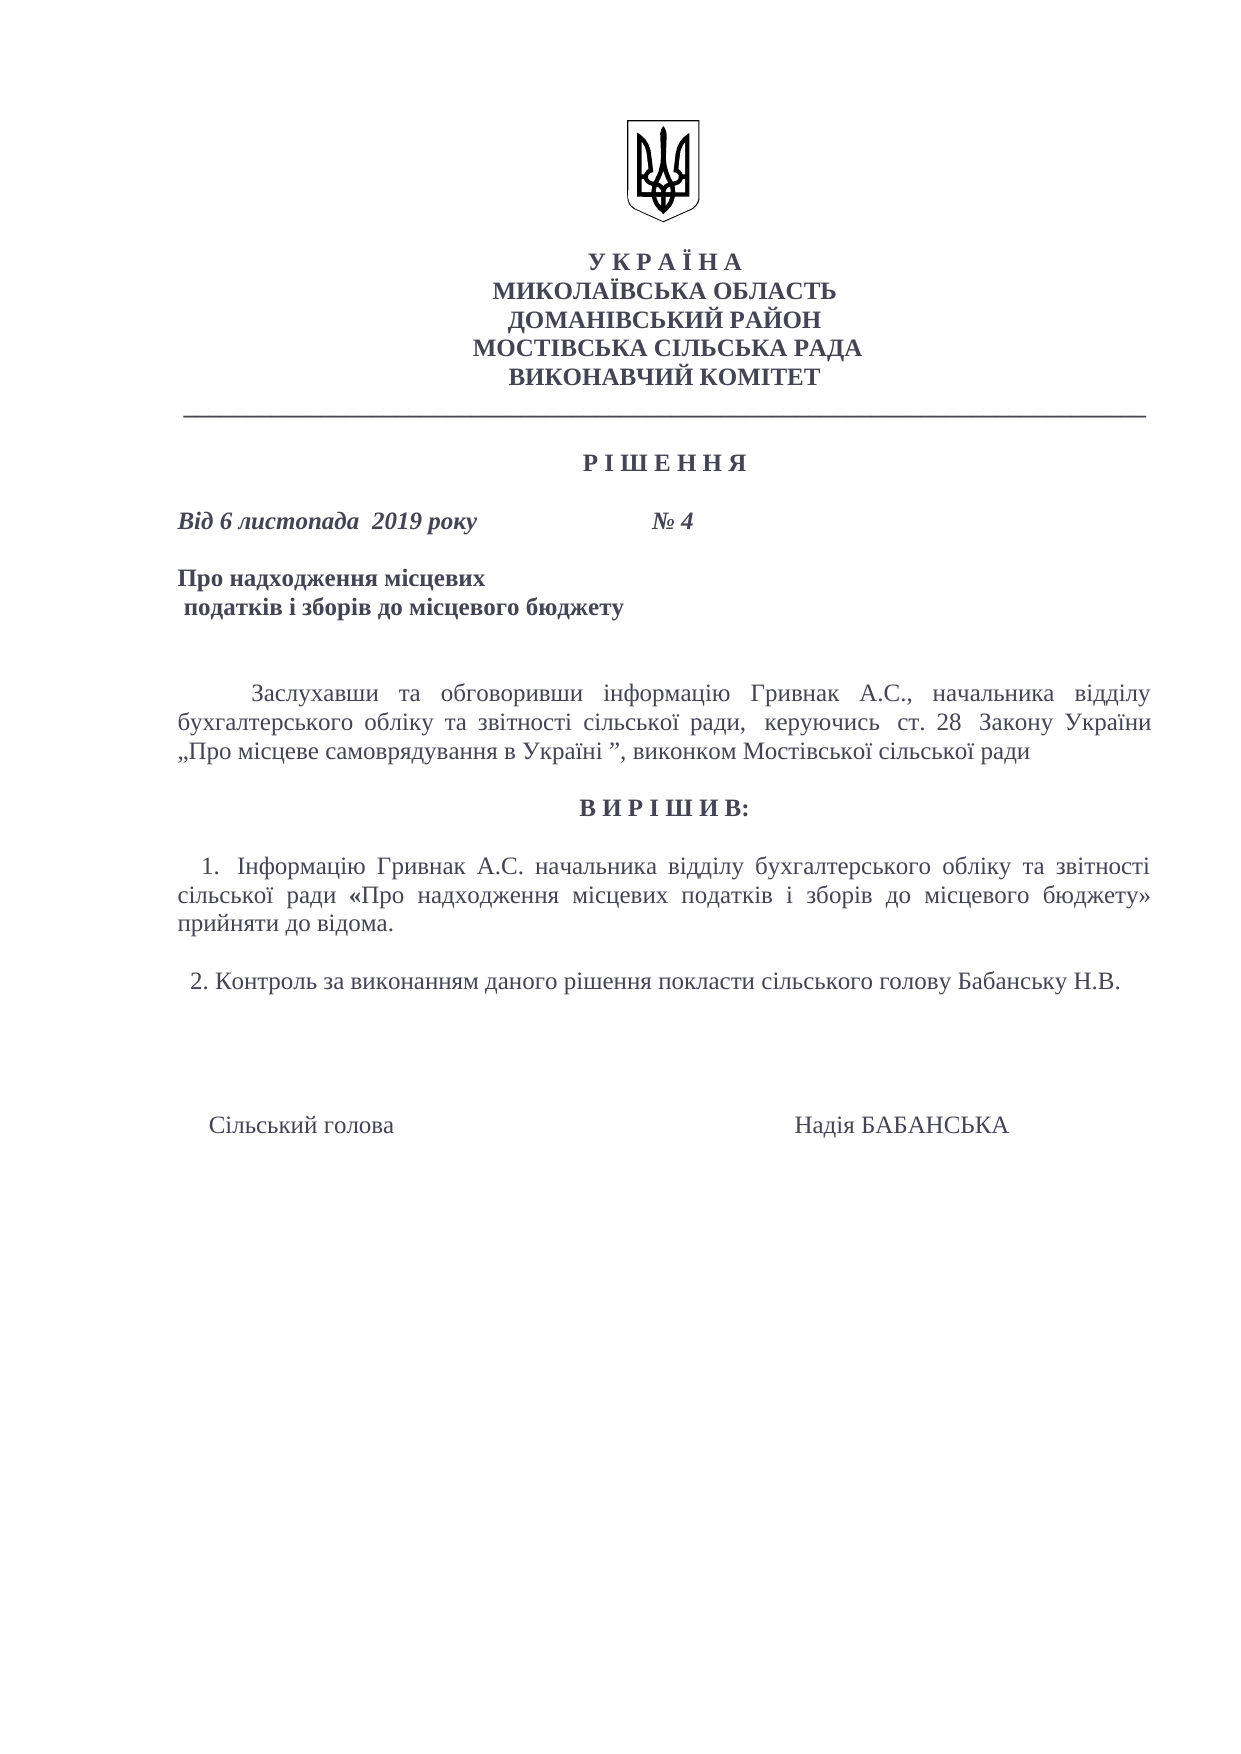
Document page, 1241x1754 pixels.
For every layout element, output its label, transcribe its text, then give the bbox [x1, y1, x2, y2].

text ДОМАНІВСЬКИЙ РАЙОН [177, 305, 1152, 333]
text Р І Ш Е Н Н Я [177, 448, 1152, 477]
text 1. Інформацію Гривнак А.С. начальника відділу бухгалтерського обліку та звітності сільської ради «Про надходження місцевих податків і зборів до місцевого бюджету» прийняти до відома. [177, 851, 1152, 937]
text 2. Контроль за виконанням даного рішення покласти сільського голову Бабанську Н.В. [177, 966, 1152, 995]
text МОСТІВСЬКА СІЛЬСЬКА РАДА [177, 333, 1152, 362]
text В И Р І Ш И В: [177, 793, 1152, 822]
text Сільський голова Надія БАБАНСЬКА [177, 1110, 1152, 1138]
text Від 6 листопада 2019 року № 4 [177, 506, 1152, 535]
text ВИКОНАВЧИЙ КОМІТЕТ [177, 362, 1152, 391]
text У К Р А Ї Н А [177, 247, 1152, 276]
text _____________________________________________________________________________ [177, 391, 1152, 420]
text Про надходження місцевих [177, 563, 1152, 592]
text МИКОЛАЇВСЬКА ОБЛАСТЬ [177, 276, 1152, 305]
text Заслухавши та обговоривши інформацію Гривнак А.С., начальника відділу бухгалтерського обліку та звітності сільської ради, керуючись ст. 28 Закону України „Про місцеве самоврядування в Україні ”, виконком Мостівської сільської ради [177, 678, 1152, 765]
text податків і зборів до місцевого бюджету [177, 592, 1152, 621]
